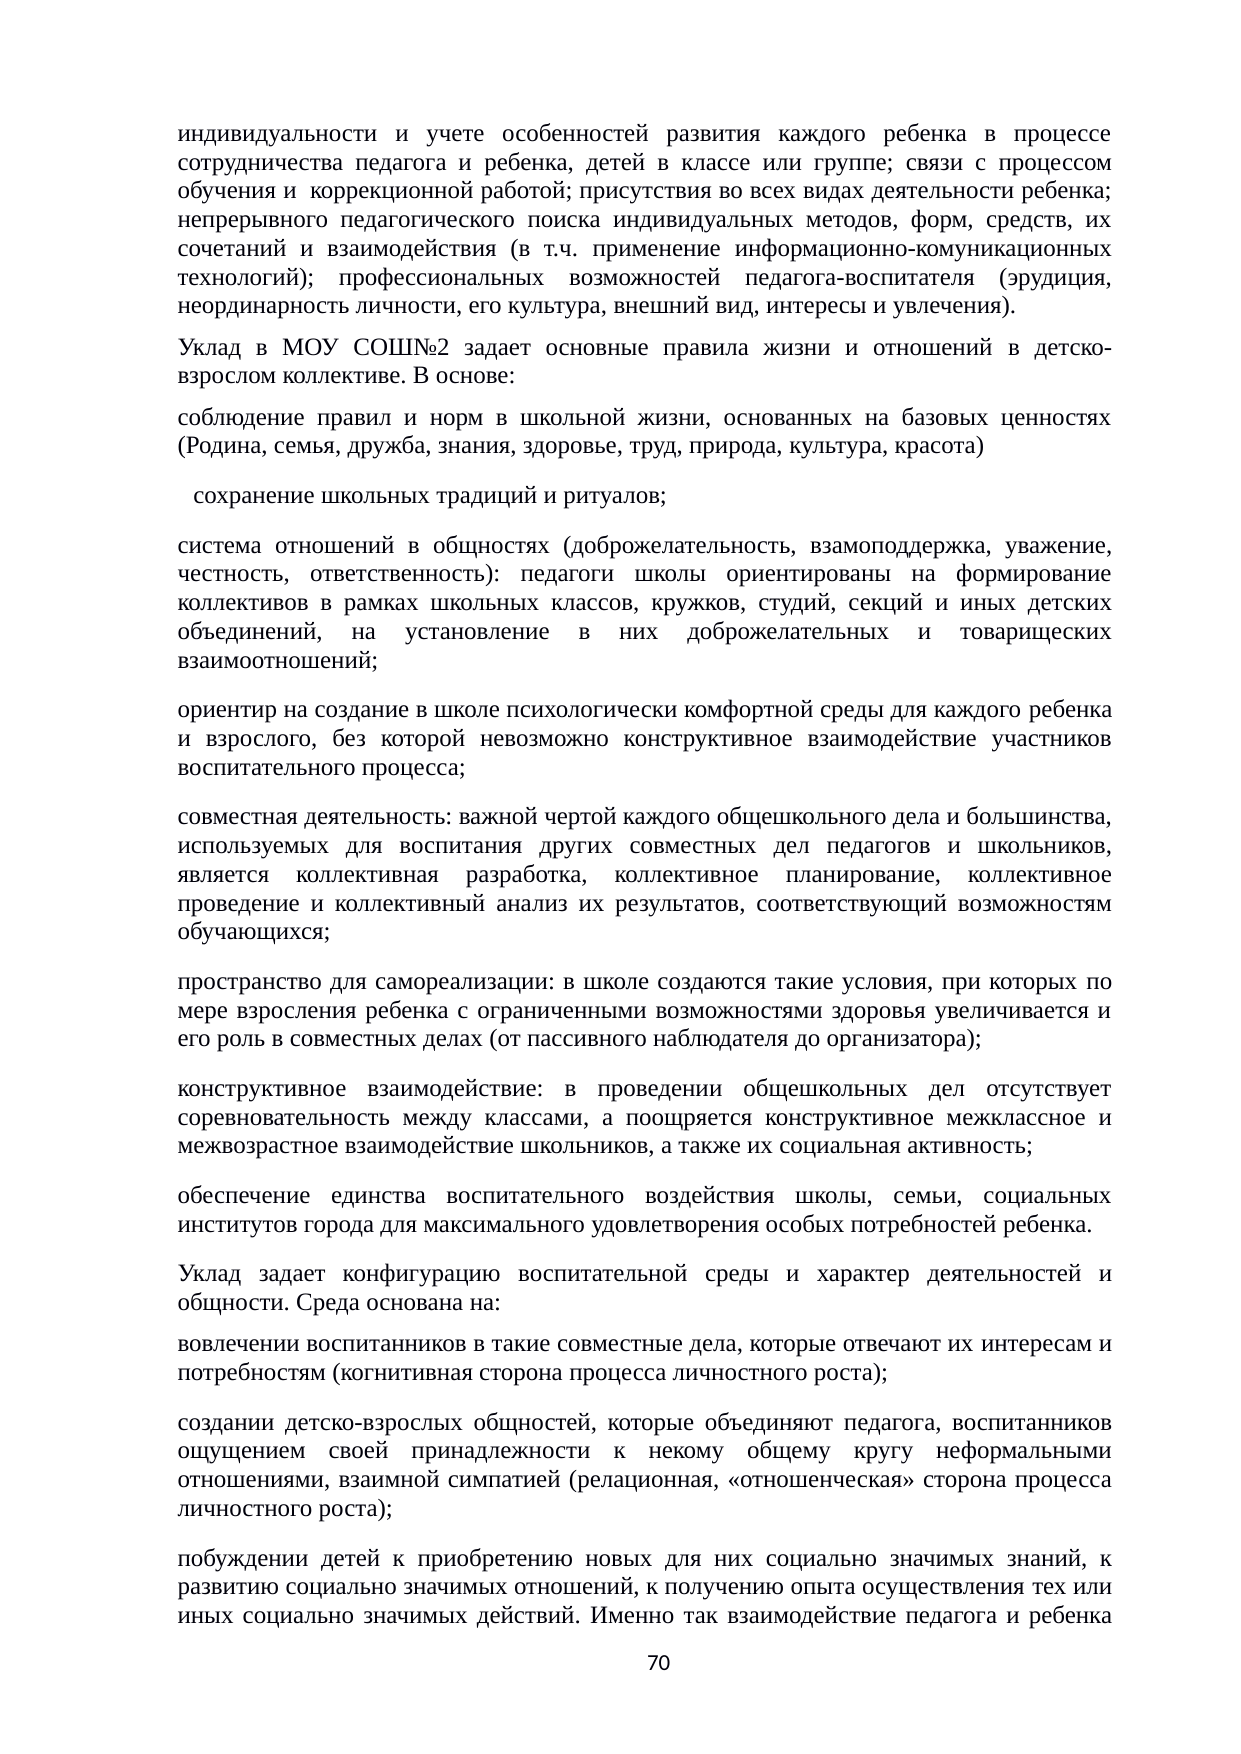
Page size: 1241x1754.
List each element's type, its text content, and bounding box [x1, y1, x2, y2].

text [177, 1543, 1112, 1629]
text Уклад в МОУ СОШ№2 задает основные правила жизни и отношений в детско-взрослом коллективе. В основе: [177, 332, 1112, 389]
text соблюдение правил и норм в школьной жизни, основанных на базовых ценностях (Родина, семья, дружба, знания, здоровье, труд, природа, культура, красота) [177, 402, 1112, 459]
text система отношений в общностях (доброжелательность, взамоподдержка, уважение, честность, ответственность): педагоги школы ориентированы на формирование коллективов в рамках школьных классов, кружков, студий, секций и иных детских объединений, на установление в них доброжелательных и товарищеских взаимоотношений; [177, 530, 1112, 673]
text Уклад задает конфигурацию воспитательной среды и характер деятельностей и общности. Среда основана на: [177, 1258, 1112, 1316]
text ориентир на создание в школе психологически комфортной среды для каждого ребенка и взрослого, без которой невозможно конструктивное взаимодействие участников воспитательного процесса; [177, 694, 1112, 781]
text конструктивное взаимодействие: в проведении общешкольных дел отсутствует соревновательность между классами, а поощряется конструктивное межклассное и межвозрастное взаимодействие школьников, а также их социальная активность; [177, 1073, 1112, 1159]
text обеспечение единства воспитательного воздействия школы, семьи, социальных институтов города для максимального удовлетворения особых потребностей ребенка. [177, 1180, 1112, 1238]
text сохранение школьных традиций и ритуалов; [193, 480, 1112, 509]
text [177, 118, 1112, 319]
text вовлечении воспитанников в такие совместные дела, которые отвечают их интересам и потребностям (когнитивная сторона процесса личностного роста); [177, 1328, 1112, 1386]
text совместная деятельность: важной чертой каждого общешкольного дела и большинства, используемых для воспитания других совместных дел педагогов и школьников, является коллективная разработка, коллективное планирование, коллективное проведение и коллективный анализ их результатов, соответствующий возможностям обучающихся; [177, 801, 1112, 945]
text создании детско-взрослых общностей, которые объединяют педагога, воспитанников ощущением своей принадлежности к некому общему кругу неформальными отношениями, взаимной симпатией (релационная, «отношенческая» сторона процесса личностного роста); [177, 1407, 1112, 1522]
text пространство для самореализации: в школе создаются такие условия, при которых по мере взросления ребенка с ограниченными возможностями здоровья увеличивается и его роль в совместных делах (от пассивного наблюдателя до организатора); [177, 966, 1112, 1052]
